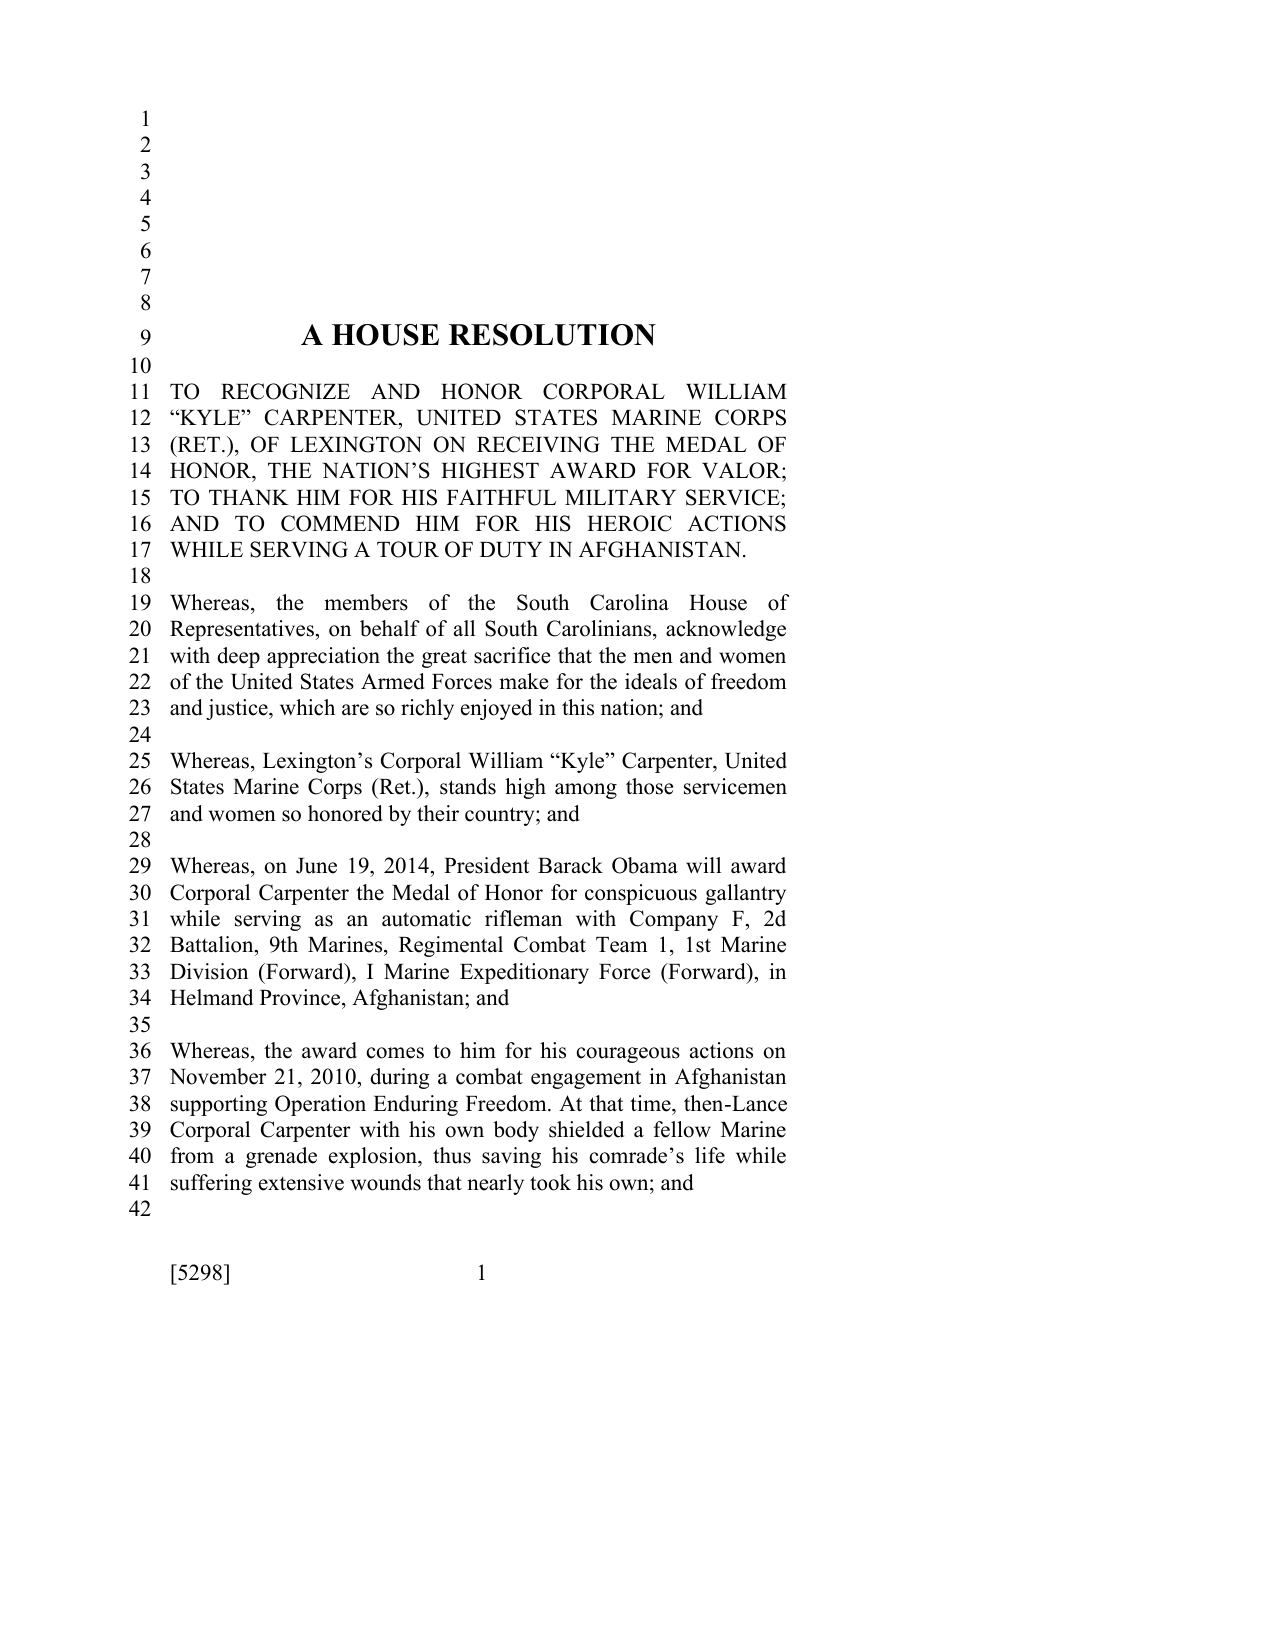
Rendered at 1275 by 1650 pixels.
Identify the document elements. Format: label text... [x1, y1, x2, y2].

text A HOUSE RESOLUTION [169, 316, 787, 352]
text Whereas, Lexington’s Corporal William “Kyle” Carpenter, United States Marine Corps (Ret.), stands high among those servicemen and women so honored by their country; and [169, 747, 787, 826]
text TO RECOGNIZE AND HONOR CORPORAL WILLIAM “KYLE” CARPENTER, UNITED STATES MARINE CORPS (RET.), OF LEXINGTON ON RECEIVING THE MEDAL OF HONOR, THE NATION’S HIGHEST AWARD FOR VALOR; TO THANK HIM FOR HIS FAITHFUL MILITARY SERVICE; AND TO COMMEND HIM FOR HIS HEROIC ACTIONS WHILE SERVING A TOUR OF DUTY IN AFGHANISTAN. [169, 378, 787, 563]
text Whereas, on June 19, 2014, President Barack Obama will award Corporal Carpenter the Medal of Honor for conspicuous gallantry while serving as an automatic rifleman with Company F, 2d Battalion, 9th Marines, Regimental Combat Team 1, 1st Marine Division (Forward), I Marine Expeditionary Force (Forward), in Helmand Province, Afghanistan; and [169, 852, 787, 1011]
text Whereas, the members of the South Carolina House of Representatives, on behalf of all South Carolinians, acknowledge with deep appreciation the great sacrifice that the men and women of the United States Armed Forces make for the ideals of freedom and justice, which are so richly enjoyed in this nation; and [169, 589, 787, 721]
text Whereas, the award comes to him for his courageous actions on November 21, 2010, during a combat engagement in Afghanistan supporting Operation Enduring Freedom. At that time, then-Lance Corporal Carpenter with his own body shielded a fellow Marine from a grenade explosion, thus saving his comrade’s life while suffering extensive wounds that nearly took his own; and [169, 1037, 787, 1195]
